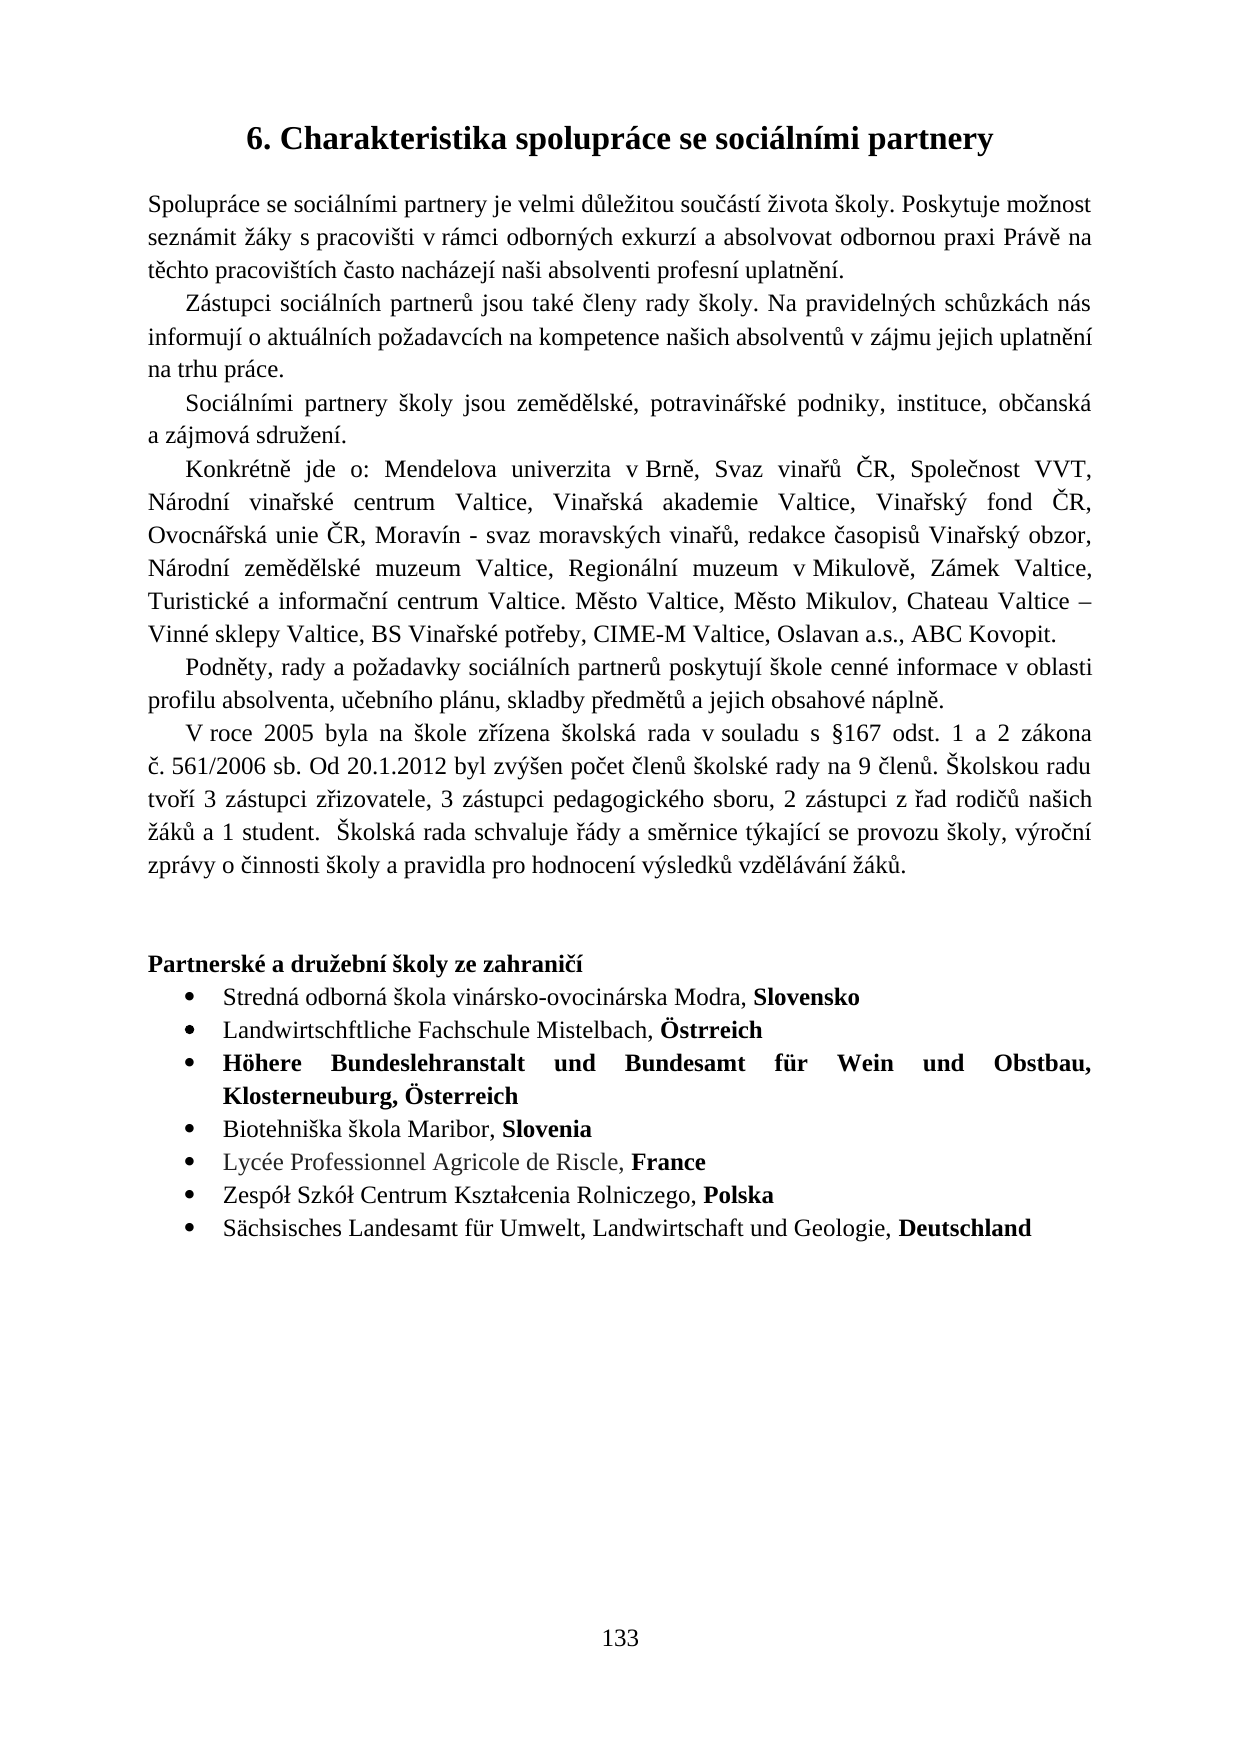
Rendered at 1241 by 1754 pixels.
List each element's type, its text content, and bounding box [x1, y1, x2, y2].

list Lycée Professionnel Agricole de Riscle, France [185, 1147, 1092, 1176]
subtitle 6. Charakteristika spolupráce se sociálními partnery [148, 118, 1092, 156]
text Podněty, rady a požadavky sociálních partnerů poskytují škole cenné informace v oblasti profilu absolventa, učebního plánu, skladby předmětů a jejich obsahové náplně. [148, 652, 1092, 713]
list Biotehniška škola Maribor, Slovenia [185, 1114, 1092, 1143]
text Konkrétně jde o: Mendelova univerzita v Brně, Svaz vinařů ČR, Společnost VVT, Národní vinařské centrum Valtice, Vinařská akademie Valtice, Vinařský fond ČR, Ovocnářská unie ČR, Moravín - svaz moravských vinařů, redakce časopisů Vinařský obzor, Národní zemědělské muzeum Valtice, Regionální muzeum v Mikulově, Zámek Valtice, Turistické a informační centrum Valtice. Město Valtice, Město Mikulov, Chateau Valtice – Vinné sklepy Valtice, BS Vinařské potřeby, CIME-M Valtice, Oslavan a.s., ABC Kovopit. [148, 454, 1092, 647]
list Landwirtschftliche Fachschule Mistelbach, Östrreich [185, 1015, 1092, 1044]
list Stredná odborná škola vinársko-ovocinárska Modra, Slovensko [185, 982, 1092, 1011]
text Spolupráce se sociálními partnery je velmi důležitou součástí života školy. Poskytuje možnost seznámit žáky s pracovišti v rámci odborných exkurzí a absolvovat odbornou praxi Právě na těchto pracovištích často nacházejí naši absolventi profesní uplatnění. [148, 189, 1092, 284]
text Partnerské a družební školy ze zahraničí [148, 949, 1092, 978]
list Zespół Szkół Centrum Kształcenia Rolniczego, Polska [185, 1180, 1092, 1209]
text Sociálními partnery školy jsou zemědělské, potravinářské podniky, instituce, občanská a zájmová sdružení. [148, 388, 1092, 449]
list Höhere Bundeslehranstalt und Bundesamt für Wein und Obstbau, Klosterneuburg, Österreich [185, 1048, 1092, 1110]
text Zástupci sociálních partnerů jsou také členy rady školy. Na pravidelných schůzkách nás informují o aktuálních požadavcích na kompetence našich absolventů v zájmu jejich uplatnění na trhu práce. [148, 288, 1092, 383]
list Sächsisches Landesamt für Umwelt, Landwirtschaft und Geologie, Deutschland [185, 1213, 1092, 1242]
text V roce 2005 byla na škole zřízena školská rada v souladu s §167 odst. 2 zákona č. 561/2006 sb. Od 20.1.2012 byl zvýšen počet členů školské rady na 9 členů. Školskou radu tvoří 3 zástupci zřizovatele, 3 zástupci pedagogického sboru, 2 zástupci z řad rodičů našich žáků a 1 student. Školská rada schvaluje řády a směrnice týkající se provozu školy, výroční zprávy o činnosti školy a pravidla pro hodnocení výsledků vzdělávání žáků. [148, 718, 1092, 879]
